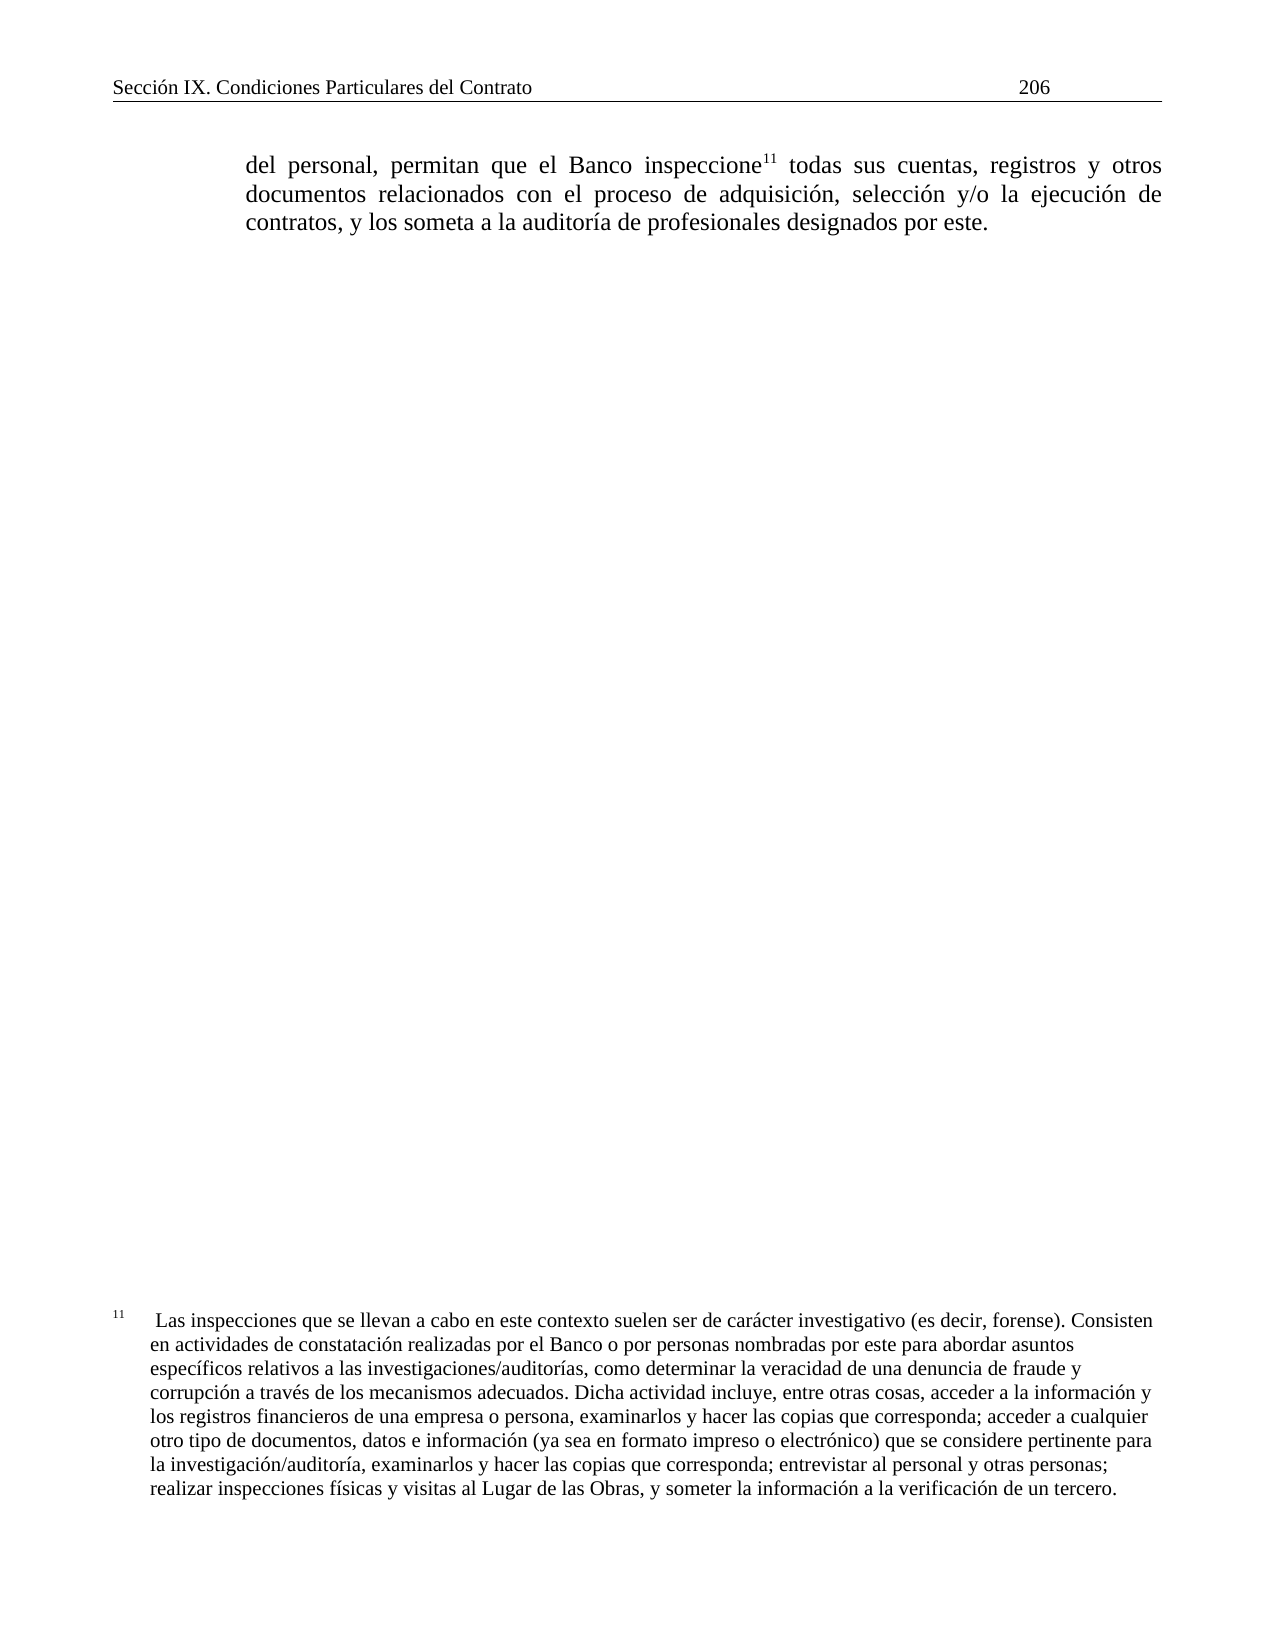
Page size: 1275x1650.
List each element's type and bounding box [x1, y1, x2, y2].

list [208, 150, 1162, 236]
